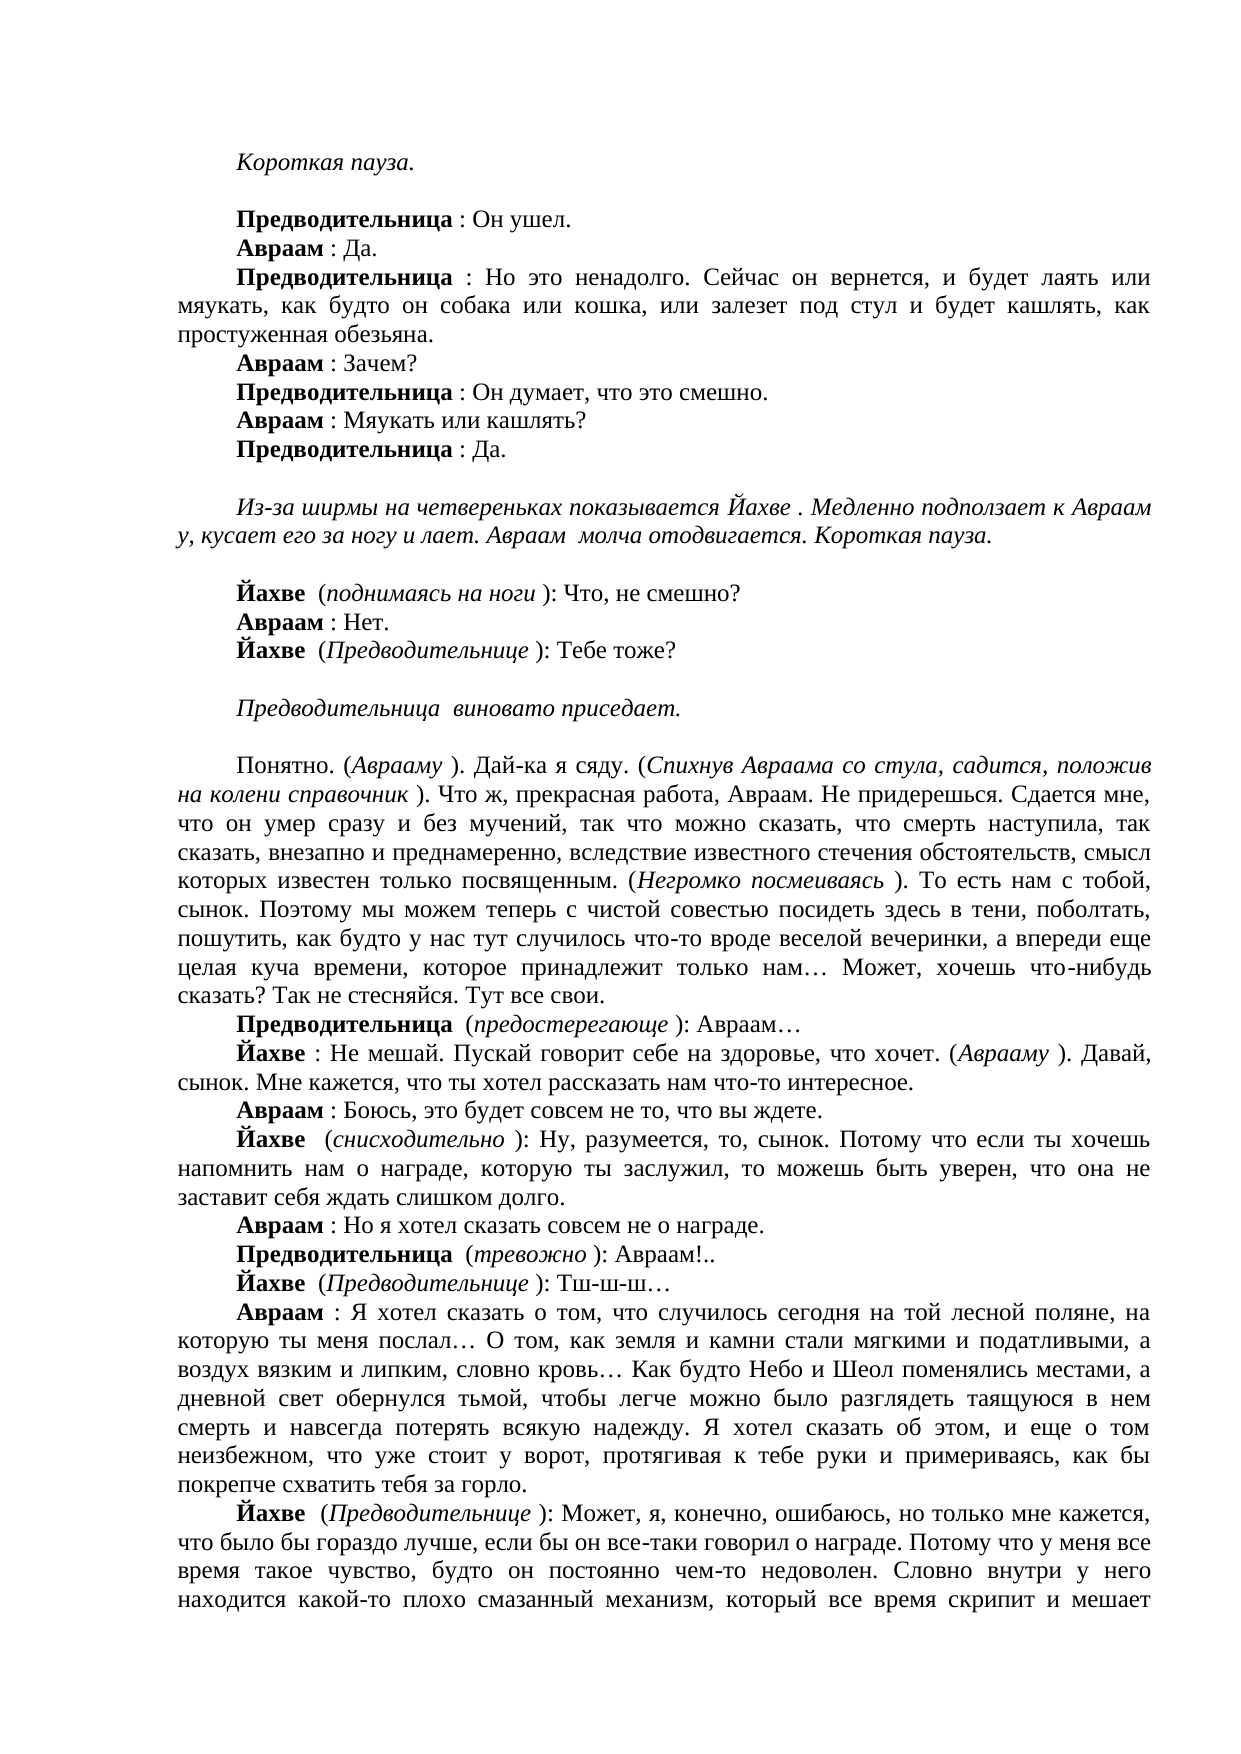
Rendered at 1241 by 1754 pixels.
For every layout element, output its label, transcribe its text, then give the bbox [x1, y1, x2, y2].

text Предводительница : Он ушел. [177, 204, 1152, 233]
text Предводительница (предостерегающе ): Авраам… [177, 1009, 1152, 1038]
text Предводительница : Но это ненадолго. Сейчас он вернется, и будет лаять или мяукать, как будто он собака или кошка, или залезет под стул и будет кашлять, как простуженная обезьяна. [177, 262, 1152, 348]
text Авраам : Да. [177, 233, 1152, 262]
text Авраам : Зачем? [177, 348, 1152, 377]
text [177, 1498, 1152, 1613]
text Йахве (Предводительнице ): Тебе тоже? [177, 636, 1152, 664]
text Предводительница : Да. [177, 434, 1152, 463]
text Авраам : Я хотел сказать о том, что случилось сегодня на той лесной поляне, на которую ты меня послал… О том, как земля и камни стали мягкими и податливыми, а воздух вязким и липким, словно кровь… Как будто Небо и Шеол поменялись местами, а дневной свет обернулся тьмой, чтобы легче можно было разглядеть таящуюся в нем смерть и навсегда потерять всякую надежду. Я хотел сказать об этом, и еще о том неизбежном, что уже стоит у ворот, протягивая к тебе руки и примериваясь, как бы покрепче схватить тебя за горло. [177, 1297, 1152, 1498]
text Авраам : Мяукать или кашлять? [177, 406, 1152, 434]
text Короткая пауза. [177, 147, 1152, 176]
text Предводительница виновато приседает. [177, 693, 1152, 722]
text Понятно. (Аврааму ). Дай-ка я сяду. (Спихнув Авраама со стула, садится, положив на колени справочник ). Что ж, прекрасная работа, Авраам. Не придерешься. Сдается мне, что он умер сразу и без мучений, так что можно сказать, что смерть наступила, так сказать, внезапно и преднамеренно, вследствие известного стечения обстоятельств, смысл которых известен только посвященным. (Негромко посмеиваясь ). То есть нам с тобой, сынок. Поэтому мы можем теперь с чистой совестью посидеть здесь в тени, поболтать, пошутить, как будто у нас тут случилось что-то вроде веселой вечеринки, а впереди еще целая куча времени, которое принадлежит только нам… Может, хочешь что-нибудь сказать? Так не стесняйся. Тут все свои. [177, 751, 1152, 1009]
text Из-за ширмы на четвереньках показывается Йахве . Медленно подползает к Авраам у, кусает его за ногу и лает. Авраам молча отодвигается. Короткая пауза. [177, 492, 1152, 549]
text Йахве : Не мешай. Пускай говорит себе на здоровье, что хочет. (Аврааму ). Давай, сынок. Мне кажется, что ты хотел рассказать нам что-то интересное. [177, 1038, 1152, 1096]
text Йахве (Предводительнице ): Тш-ш-ш… [177, 1268, 1152, 1297]
text Авраам : Нет. [177, 607, 1152, 636]
text Йахве (снисходительно ): Ну, разумеется, то, сынок. Потому что если ты хочешь напомнить нам о награде, которую ты заслужил, то можешь быть уверен, что она не заставит себя ждать слишком долго. [177, 1124, 1152, 1211]
text Авраам : Боюсь, это будет совсем не то, что вы ждете. [177, 1096, 1152, 1124]
text Предводительница (тревожно ): Авраам!.. [177, 1239, 1152, 1268]
text Йахве (поднимаясь на ноги ): Что, не смешно? [177, 578, 1152, 607]
text Предводительница : Он думает, что это смешно. [177, 377, 1152, 406]
text Авраам : Но я хотел сказать совсем не о награде. [177, 1211, 1152, 1239]
